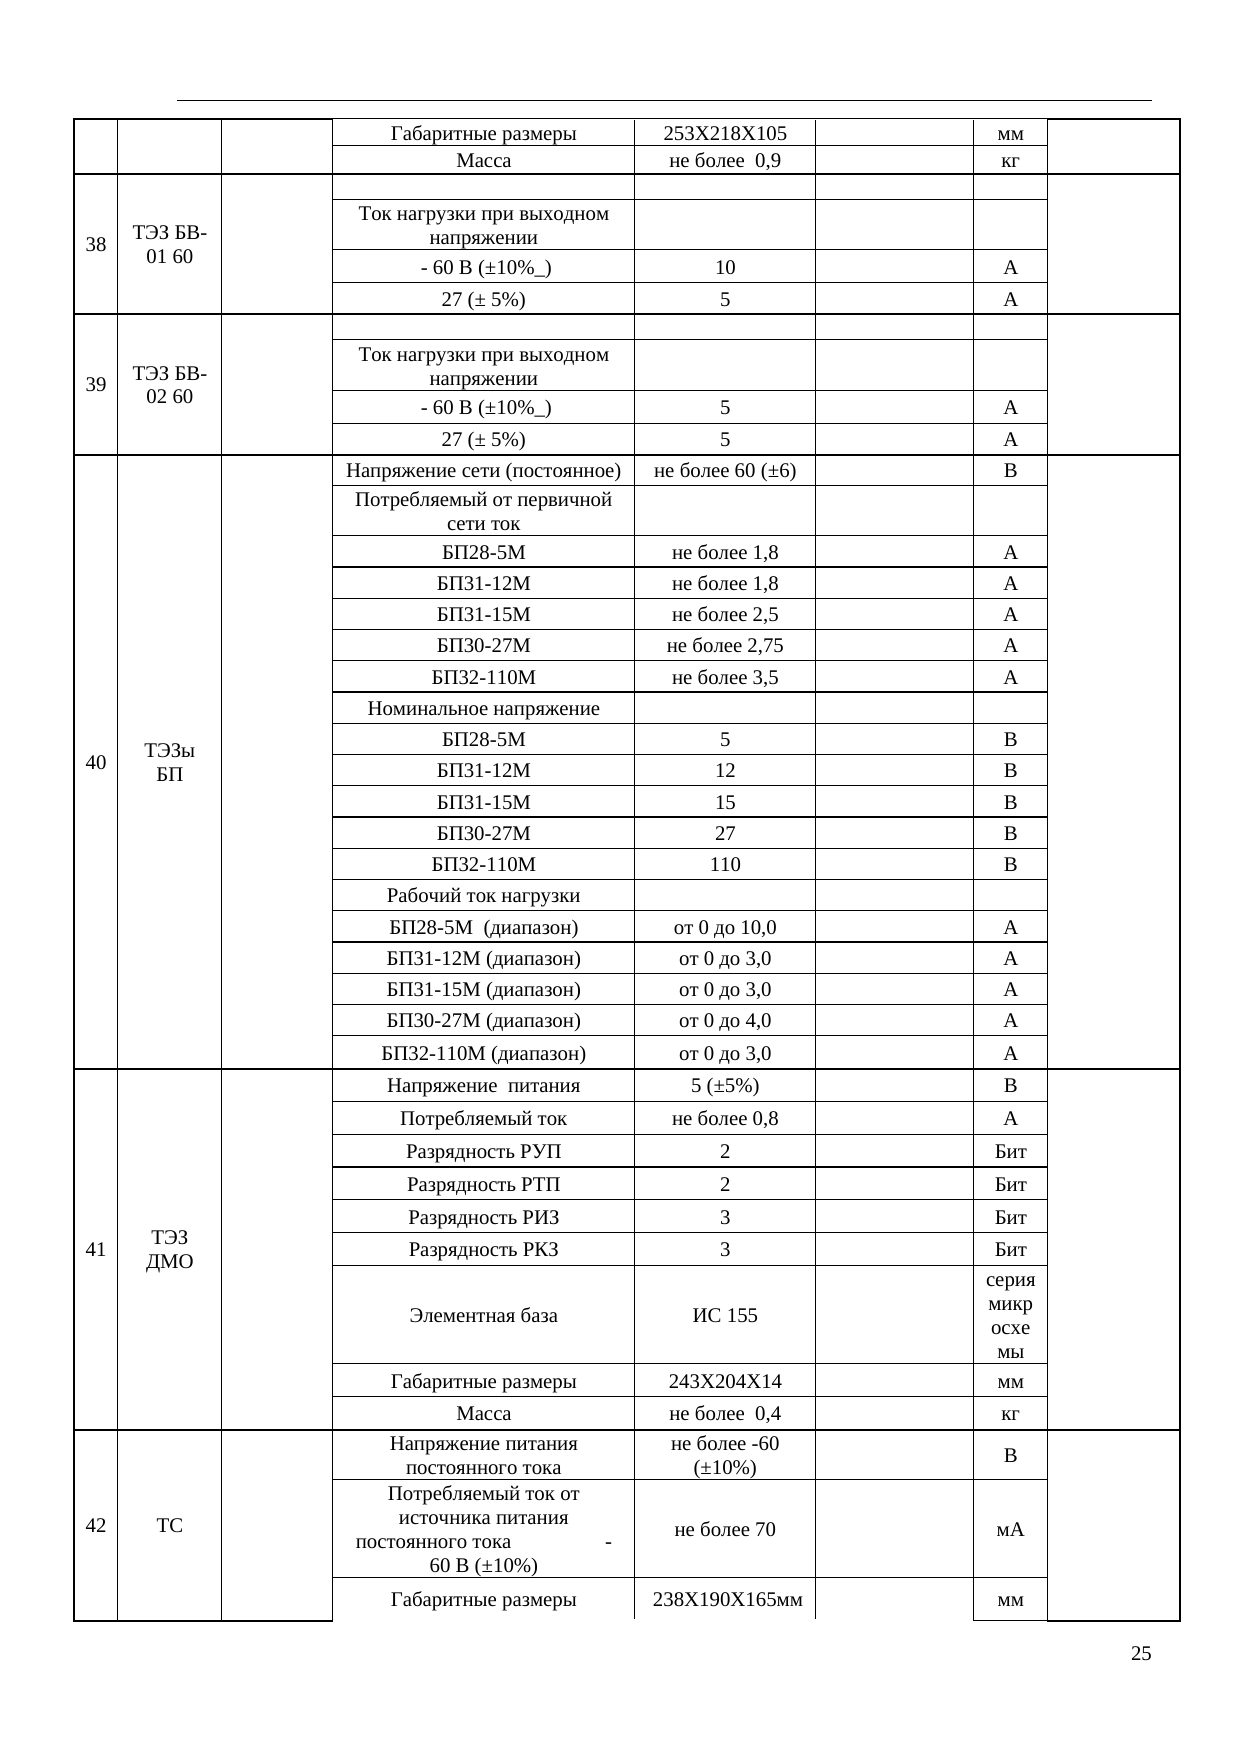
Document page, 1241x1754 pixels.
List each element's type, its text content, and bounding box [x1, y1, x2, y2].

table_cell Рабочий ток нагрузки [333, 880, 634, 910]
table_cell [816, 880, 973, 910]
table_cell [1048, 315, 1179, 454]
table_cell 243Х204Х14 [635, 1364, 815, 1396]
table_cell [333, 315, 634, 339]
table_cell [816, 200, 973, 249]
table_cell Разрядность РКЗ [333, 1233, 634, 1265]
table_cell [635, 315, 815, 339]
table_cell 41 [75, 1070, 117, 1429]
table_cell 12 [635, 755, 815, 785]
table_cell БП30-27М [333, 818, 634, 848]
table_cell [816, 786, 973, 816]
table_cell [816, 1364, 973, 1396]
table_cell 5 [635, 391, 815, 422]
table_cell [816, 1005, 973, 1035]
table_cell не более 1,8 [635, 568, 815, 598]
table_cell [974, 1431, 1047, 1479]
table_cell [1048, 456, 1179, 1068]
table_cell [816, 974, 973, 1004]
table_cell не более 2,5 [635, 599, 815, 629]
table_cell кг [974, 146, 1047, 173]
table_cell БП31-15М (диапазон) [333, 974, 634, 1004]
table_cell БП28-5М [333, 724, 634, 754]
table_cell [816, 1168, 973, 1199]
table_cell А [974, 536, 1047, 566]
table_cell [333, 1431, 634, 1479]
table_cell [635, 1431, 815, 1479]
table_cell [635, 340, 815, 389]
table_cell мм [974, 119, 1047, 145]
table_cell 3 [635, 1200, 815, 1232]
table_cell Бит [974, 1168, 1047, 1199]
table_cell Ток нагрузки при выходном напряжении [333, 340, 634, 389]
table_cell В [974, 849, 1047, 879]
table_cell 3 [635, 1233, 815, 1265]
table_cell А [974, 599, 1047, 629]
table_cell Габаритные размеры [333, 1364, 634, 1396]
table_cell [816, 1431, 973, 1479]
table_cell Ток нагрузки при выходном напряжении [333, 200, 634, 249]
table_cell [816, 250, 973, 282]
table_cell БП31-12М [333, 568, 634, 598]
table_cell БП28-5М (диапазон) [333, 911, 634, 941]
table_cell [816, 568, 973, 598]
table_cell [222, 175, 332, 313]
table_cell А [974, 911, 1047, 941]
table_cell Элементная база [333, 1266, 634, 1363]
table_cell В [974, 456, 1047, 485]
table_cell [816, 119, 974, 145]
table_cell 2 [635, 1135, 815, 1166]
table_cell [816, 755, 973, 785]
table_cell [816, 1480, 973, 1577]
table_cell Потребляемый от первичной сети ток [333, 486, 634, 535]
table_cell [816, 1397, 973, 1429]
table_cell [816, 1233, 973, 1265]
table_cell [816, 1135, 973, 1166]
table_cell [816, 424, 973, 454]
table_cell [816, 283, 973, 313]
table_cell [816, 340, 973, 389]
table_cell от 0 до 10,0 [635, 911, 815, 941]
table_cell 2 [635, 1168, 815, 1199]
table_cell БП30-27М [333, 630, 634, 660]
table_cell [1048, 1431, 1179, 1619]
table_cell ТЭЗ БВ-01 60 [118, 175, 221, 313]
table_cell [816, 1036, 973, 1068]
table_cell [333, 175, 634, 199]
table_cell Напряжение питания [333, 1070, 634, 1101]
table_cell 15 [635, 786, 815, 816]
table_cell 5 (±5%) [635, 1070, 815, 1101]
table_cell от 0 до 4,0 [635, 1005, 815, 1035]
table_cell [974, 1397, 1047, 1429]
table_cell [974, 200, 1047, 249]
table_cell [816, 391, 973, 422]
table_cell [974, 340, 1047, 389]
table_cell А [974, 630, 1047, 660]
table_cell А [974, 1005, 1047, 1035]
table_cell В [974, 818, 1047, 848]
table_cell А [974, 250, 1047, 282]
table_cell А [974, 424, 1047, 454]
table_cell БП31-12М [333, 755, 634, 785]
table_cell [816, 456, 973, 485]
table_cell [635, 693, 815, 723]
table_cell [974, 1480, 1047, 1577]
table_cell 5 [635, 724, 815, 754]
table_cell [222, 1070, 332, 1429]
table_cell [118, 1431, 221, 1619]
table_cell [974, 693, 1047, 723]
table_cell [816, 486, 973, 535]
table_cell [635, 200, 815, 249]
table_cell [222, 315, 332, 454]
table_cell [816, 818, 973, 848]
table_cell 10 [635, 250, 815, 282]
table_cell [974, 315, 1047, 339]
table_cell от 0 до 3,0 [635, 1036, 815, 1068]
table_cell [816, 1070, 973, 1101]
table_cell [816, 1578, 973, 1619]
table_cell Бит [974, 1135, 1047, 1166]
table_cell 5 [635, 283, 815, 313]
table_cell А [974, 974, 1047, 1004]
table_cell Разрядность РУП [333, 1135, 634, 1166]
table_cell ТЭЗ ДМО [118, 1070, 221, 1429]
table_cell 27 [635, 818, 815, 848]
table_cell 40 [75, 456, 117, 1068]
table_cell 253Х218Х105 [635, 119, 816, 145]
table_cell [816, 1200, 973, 1232]
table_cell БП30-27М (диапазон) [333, 1005, 634, 1035]
table_cell БП31-15М [333, 786, 634, 816]
table_cell [1048, 175, 1179, 313]
table_cell Бит [974, 1200, 1047, 1232]
table_cell [974, 175, 1047, 199]
table_cell 5 [635, 424, 815, 454]
table_cell от 0 до 3,0 [635, 943, 815, 973]
table_cell ИС 155 [635, 1266, 815, 1363]
table_cell Габаритные размеры [333, 119, 635, 145]
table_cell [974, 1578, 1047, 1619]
table_cell [816, 849, 973, 879]
table_cell А [974, 1102, 1047, 1133]
table_cell мм [974, 1364, 1047, 1396]
table_cell не более 1,8 [635, 536, 815, 566]
table_cell А [974, 661, 1047, 691]
table_cell не более 60 (±6) [635, 456, 815, 485]
table_cell [1048, 1070, 1179, 1429]
table_cell Бит [974, 1233, 1047, 1265]
table_cell Разрядность РИЗ [333, 1200, 634, 1232]
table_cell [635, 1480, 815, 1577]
table_cell 38 [75, 175, 117, 313]
table_cell А [974, 568, 1047, 598]
table_cell [635, 880, 815, 910]
table_cell Потребляемый ток [333, 1102, 634, 1133]
table_cell БП28-5М [333, 536, 634, 566]
table_cell [635, 175, 815, 199]
table_cell от 0 до 3,0 [635, 974, 815, 1004]
table_cell [974, 486, 1047, 535]
table_cell не более 3,5 [635, 661, 815, 691]
table_cell [816, 661, 973, 691]
table_cell Масса [333, 1397, 634, 1429]
table_cell В [974, 1070, 1047, 1101]
table_cell Разрядность РТП [333, 1168, 634, 1199]
table_cell [816, 693, 973, 723]
table_cell не более 0,9 [635, 146, 815, 173]
table_cell ТЭЗ БВ-02 60 [118, 315, 221, 454]
table_cell В [974, 755, 1047, 785]
table_cell [816, 175, 973, 199]
table_cell [816, 724, 973, 754]
table_cell [635, 486, 815, 535]
table_cell [816, 315, 973, 339]
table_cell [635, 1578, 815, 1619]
table_cell А [974, 943, 1047, 973]
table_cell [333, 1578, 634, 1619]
table_cell - 60 В (±10%_) [333, 250, 634, 282]
table_cell БП31-12М (диапазон) [333, 943, 634, 973]
table_cell [816, 146, 973, 173]
table_cell [816, 943, 973, 973]
table_cell А [974, 391, 1047, 422]
table_cell А [974, 283, 1047, 313]
table_cell [222, 456, 332, 1068]
table_cell 27 (± 5%) [333, 283, 634, 313]
table_cell - 60 В (±10%_) [333, 391, 634, 422]
table_cell 27 (± 5%) [333, 424, 634, 454]
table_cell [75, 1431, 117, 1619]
table_cell [816, 536, 973, 566]
table_cell Номинальное напряжение [333, 693, 634, 723]
table_cell Напряжение сети (постоянное) [333, 456, 634, 485]
table_cell [816, 1102, 973, 1133]
table_cell [816, 1266, 973, 1363]
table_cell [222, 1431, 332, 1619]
table_cell ТЭЗы БП [118, 456, 221, 1068]
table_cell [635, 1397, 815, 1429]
table_cell не более 0,8 [635, 1102, 815, 1133]
table_cell [816, 599, 973, 629]
table_cell Масса [333, 146, 634, 173]
table_cell В [974, 724, 1047, 754]
table_cell В [974, 786, 1047, 816]
table_cell А [974, 1036, 1047, 1068]
table_cell серия микросхемы [974, 1266, 1047, 1363]
table_cell БП32-110М [333, 849, 634, 879]
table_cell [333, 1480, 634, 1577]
table_cell не более 2,75 [635, 630, 815, 660]
table_cell 110 [635, 849, 815, 879]
table_cell 39 [75, 315, 117, 454]
table_cell [816, 911, 973, 941]
table_cell БП32-110М [333, 661, 634, 691]
table_cell [816, 630, 973, 660]
table_cell БП31-15М [333, 599, 634, 629]
table_cell [974, 880, 1047, 910]
table_cell БП32-110М (диапазон) [333, 1036, 634, 1068]
